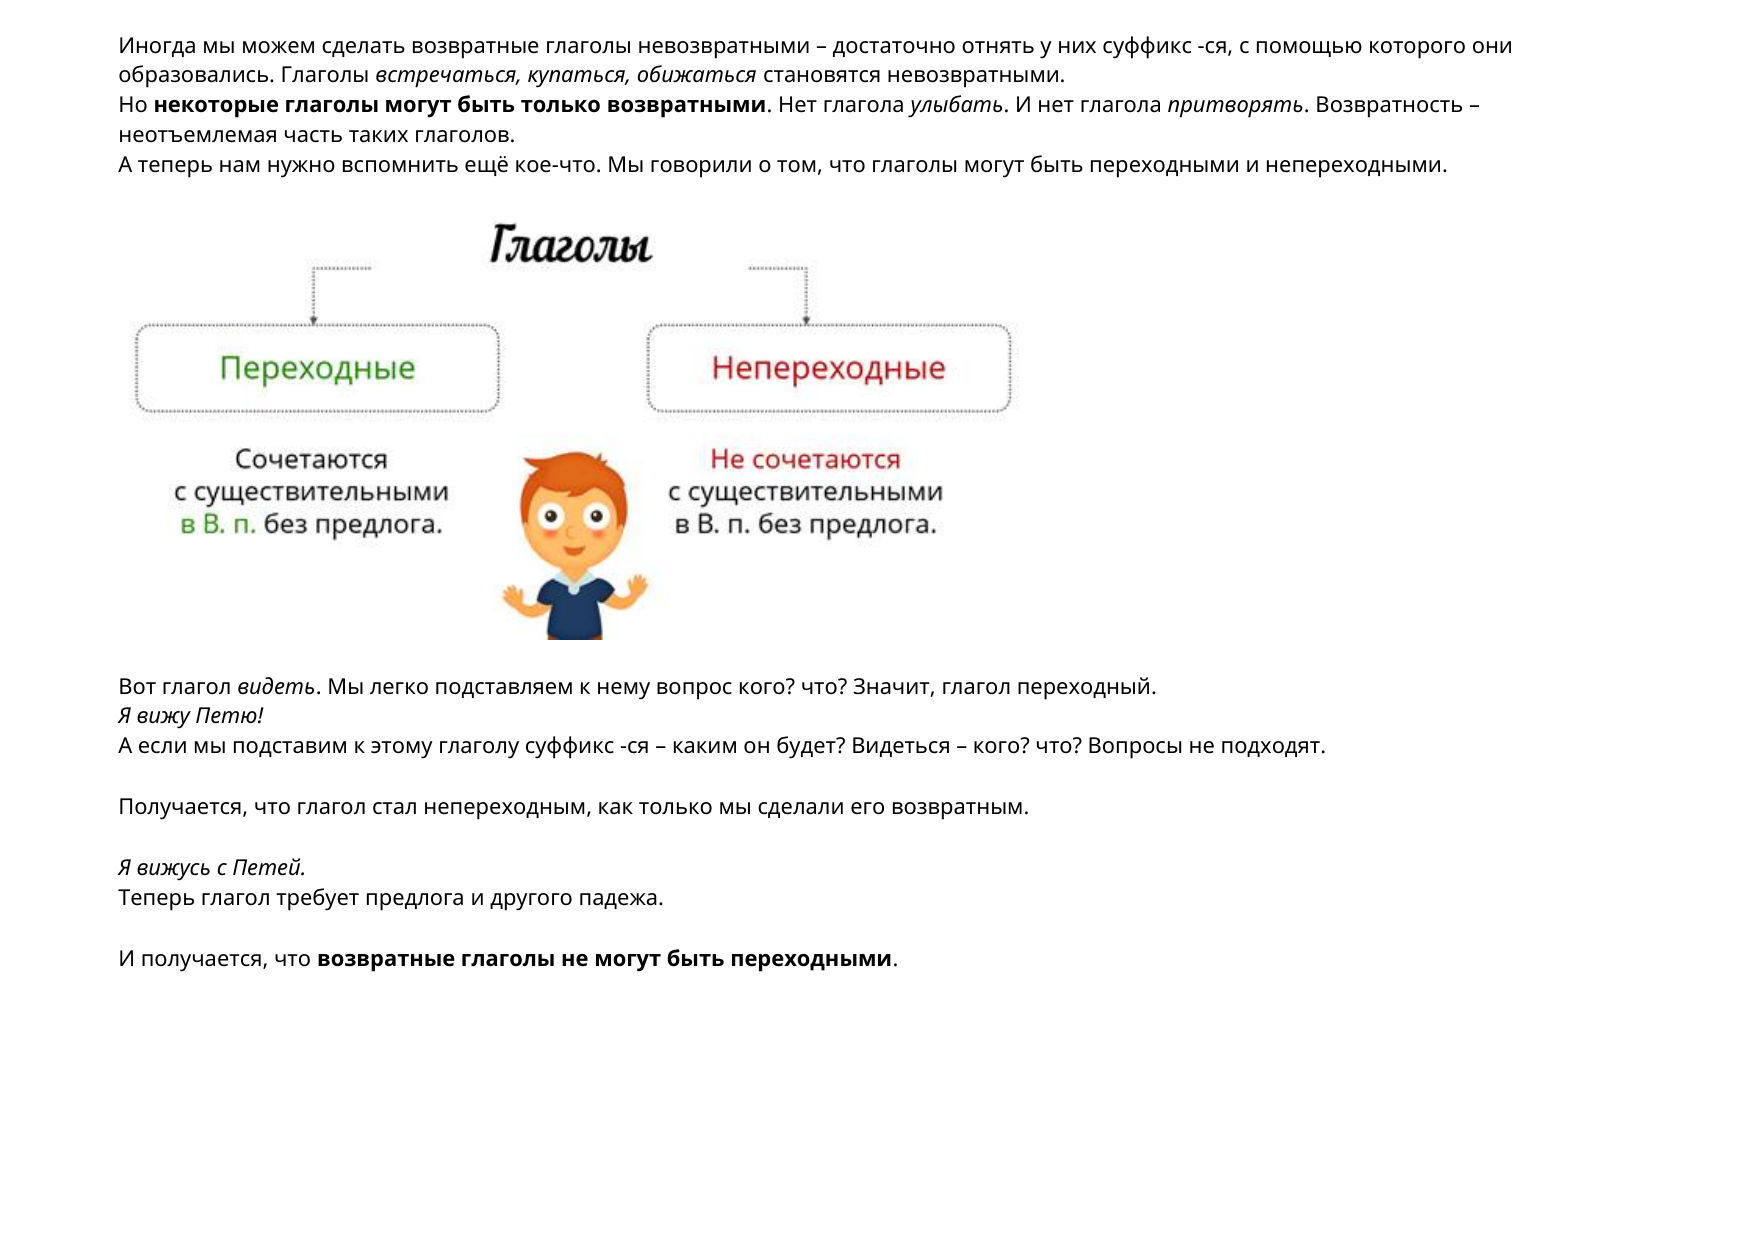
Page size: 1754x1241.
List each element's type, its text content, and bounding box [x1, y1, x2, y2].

text Я вижу Петю! [118, 701, 1636, 730]
text Получается, что глагол стал непереходным, как только мы сделали его возвратным. [118, 791, 1636, 821]
text И получается, что возвратные глаголы не могут быть переходными. [118, 943, 1636, 973]
text Теперь глагол требует предлога и другого падежа. [118, 882, 1636, 912]
text А теперь нам нужно вспомнить ещё кое-что. Мы говорили о том, что глаголы могут быть переходными и непереходными. [118, 149, 1636, 178]
text Но некоторые глаголы могут быть только возвратными. Нет глагола улыбать. И нет глагола притворять. Возвратность – неотъемлемая часть таких глаголов. [118, 89, 1636, 149]
text Иногда мы можем сделать возвратные глаголы невозвратными – достаточно отнять у них суффикс -ся, с помощью которого они образовались. Глаголы встречаться, купаться, обижаться становятся невозвратными. [118, 29, 1636, 89]
text А если мы подставим к этому глаголу суффикс -ся – каким он будет? Видеться – кого? что? Вопросы не подходят. [118, 730, 1636, 760]
text Вот глагол видеть. Мы легко подставляем к нему вопрос кого? что? Значит, глагол переходный. [118, 671, 1636, 701]
text Я вижусь с Петей. [118, 852, 1636, 882]
picture [118, 209, 1029, 640]
